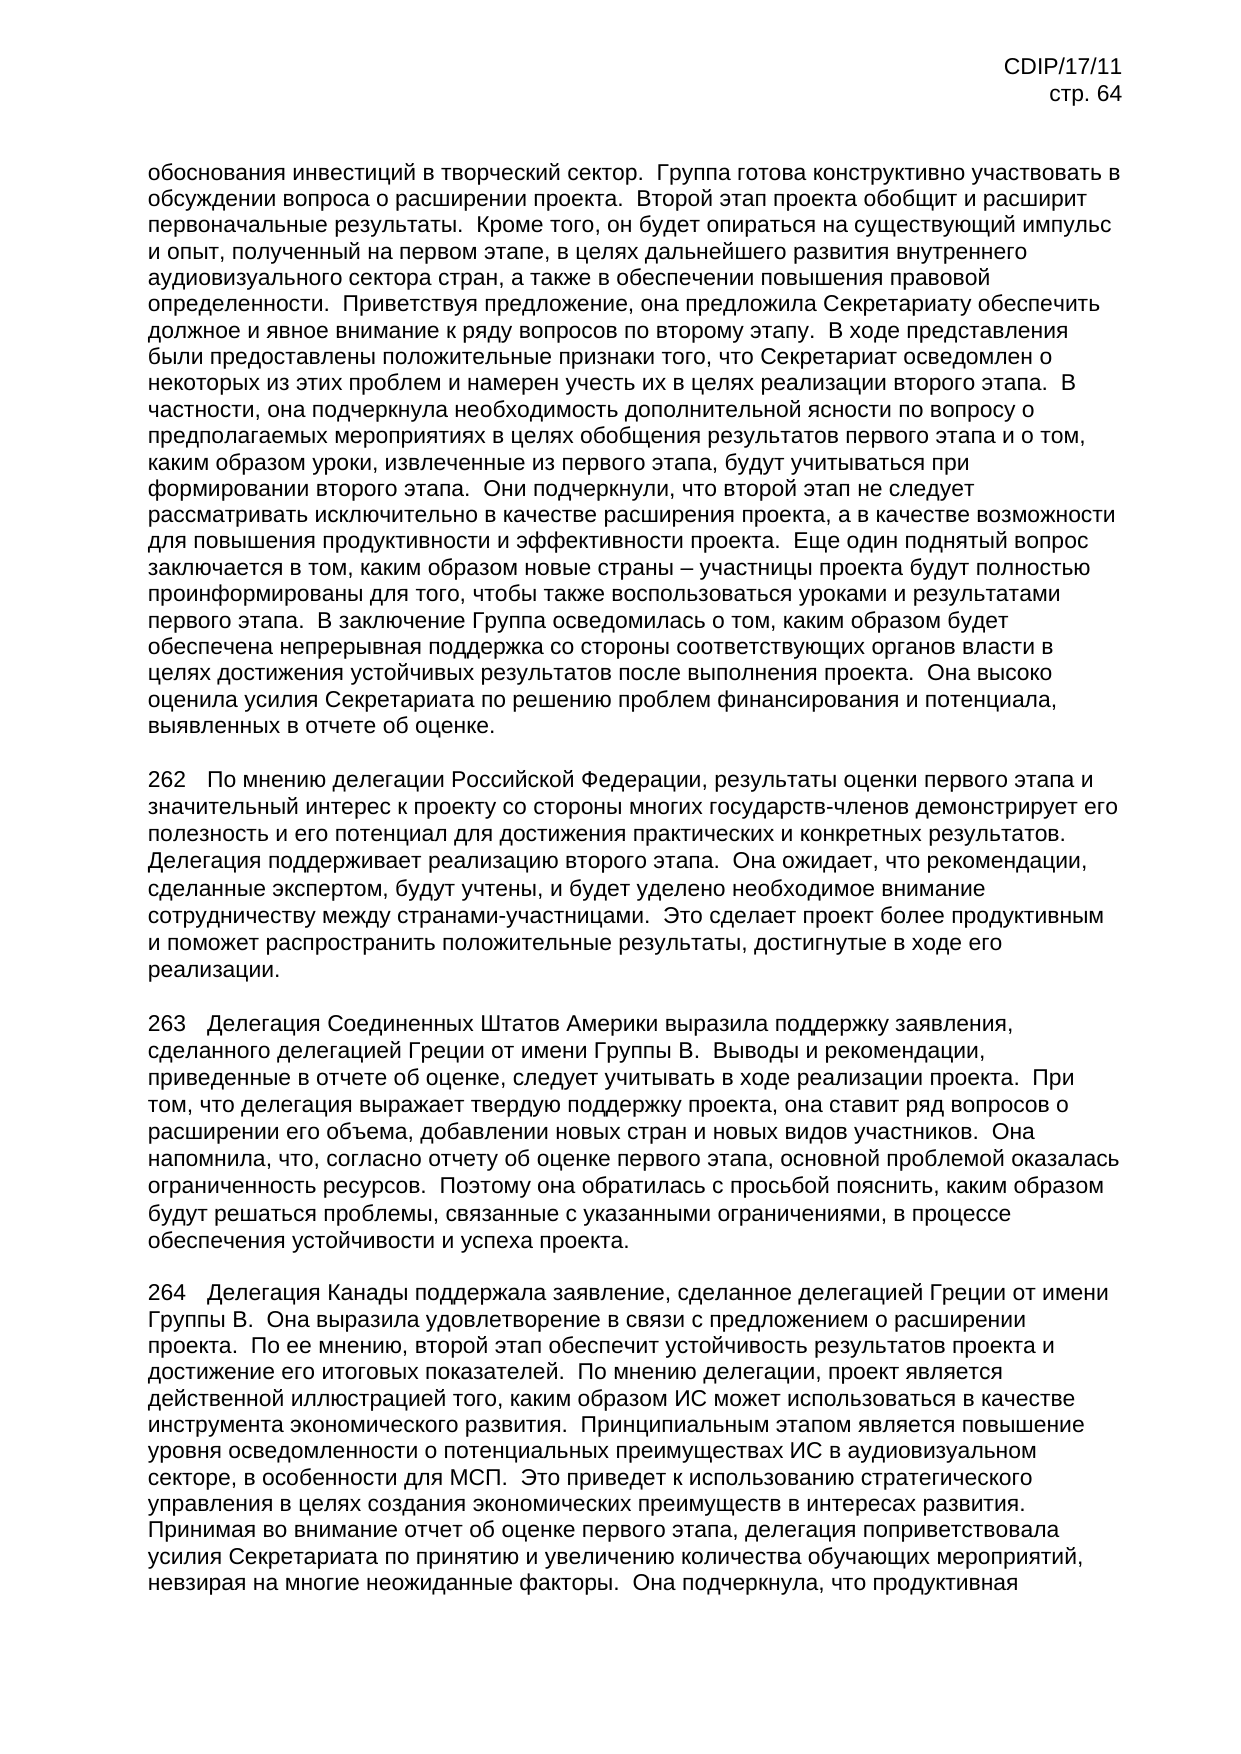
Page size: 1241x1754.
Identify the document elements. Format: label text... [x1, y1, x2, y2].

text По мнению делегации Российской Федерации, результаты оценки первого этапа и значительный интерес к проекту со стороны многих государств-членов демонстрирует его полезность и его потенциал для достижения практических и конкретных результатов. Делегация поддерживает реализацию второго этапа. Она ожидает, что рекомендации, сделанные экспертом, будут учтены, и будет уделено необходимое внимание сотрудничеству между странами-участницами. Это сделает проект более продуктивным и поможет распространить положительные результаты, достигнутые в ходе его реализации. [148, 765, 1122, 982]
text Делегация Соединенных Штатов Америки выразила поддержку заявления, сделанного делегацией Греции от имени Группы B. Выводы и рекомендации, приведенные в отчете об оценке, следует учитывать в ходе реализации проекта. При том, что делегация выражает твердую поддержку проекта, она ставит ряд вопросов о расширении его объема, добавлении новых стран и новых видов участников. Она напомнила, что, согласно отчету об оценке первого этапа, основной проблемой оказалась ограниченность ресурсов. Поэтому она обратилась с просьбой пояснить, каким образом будут решаться проблемы, связанные с указанными ограничениями, в процессе обеспечения устойчивости и успеха проекта. [148, 1009, 1122, 1253]
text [148, 1279, 1122, 1596]
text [148, 158, 1122, 738]
